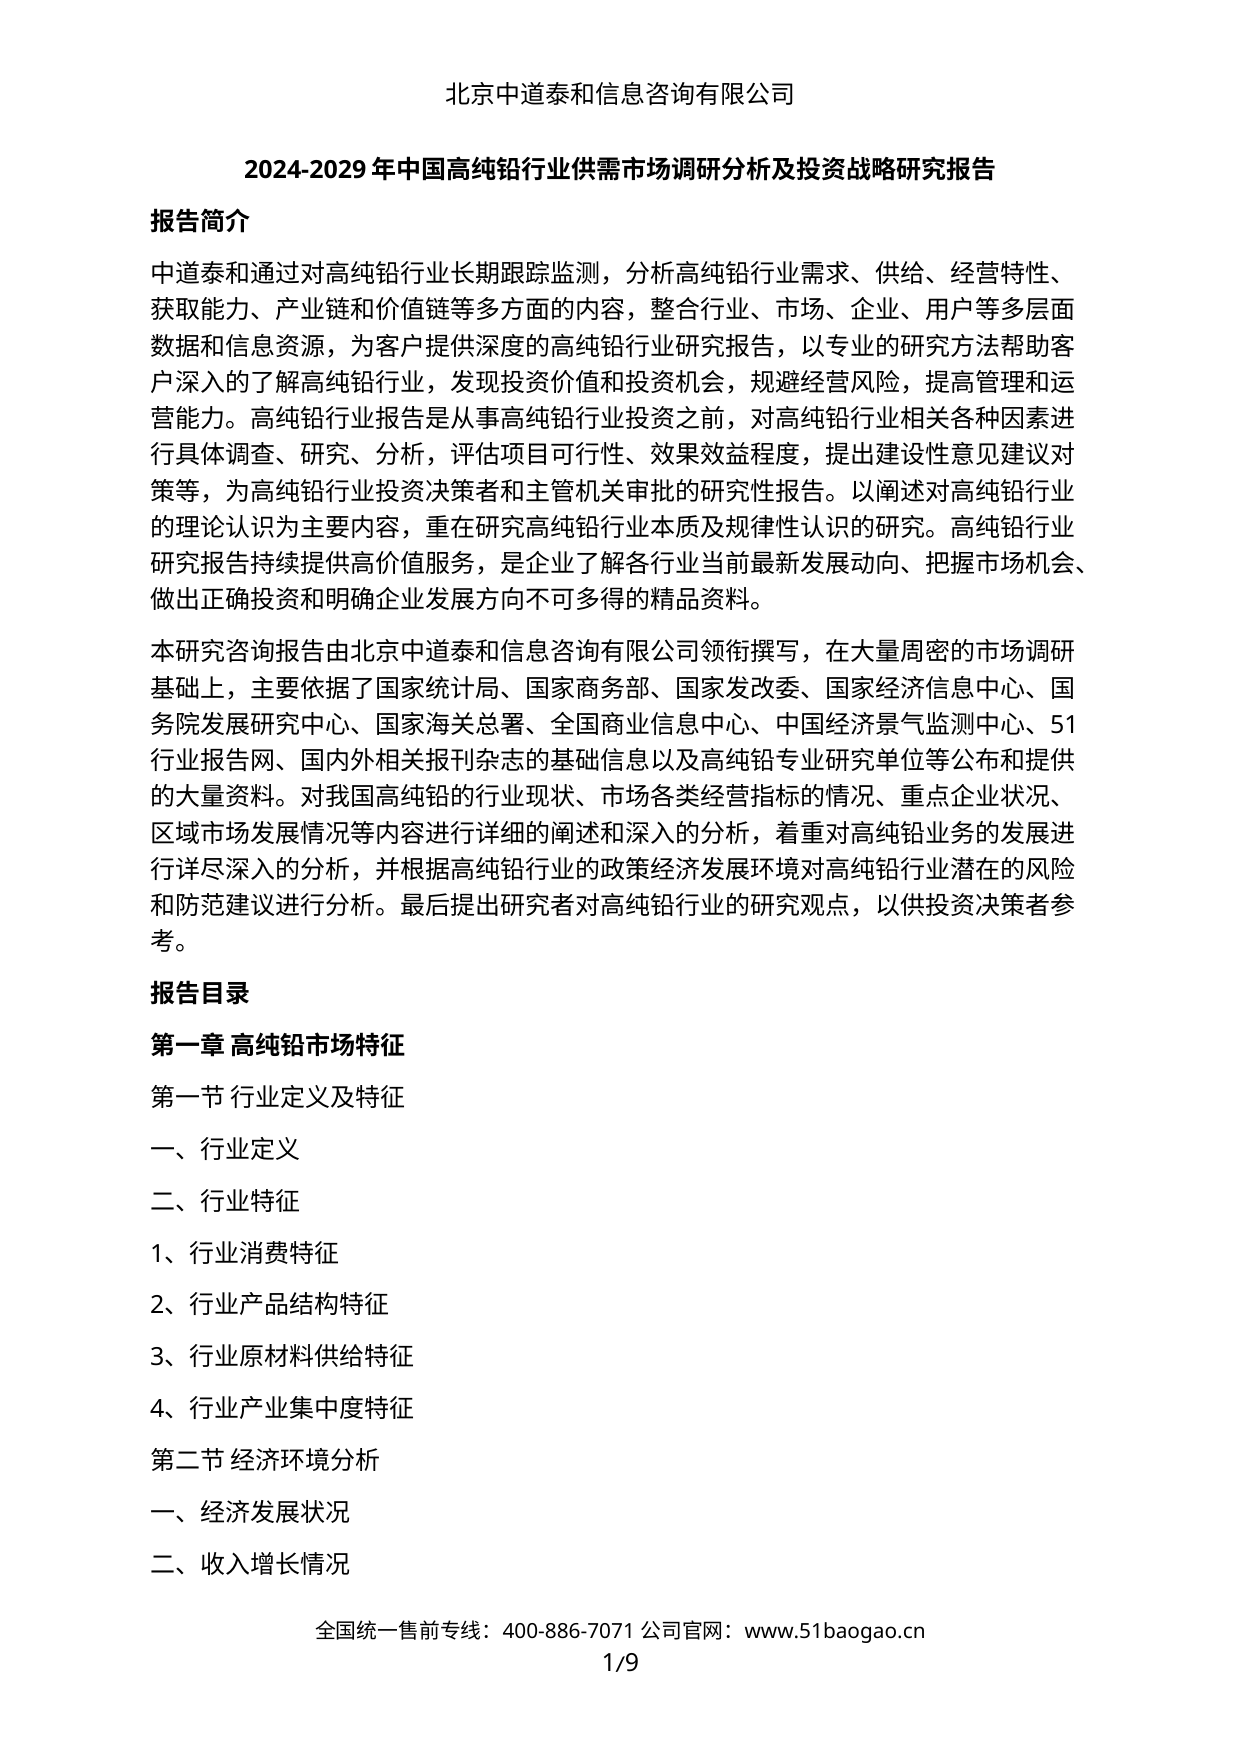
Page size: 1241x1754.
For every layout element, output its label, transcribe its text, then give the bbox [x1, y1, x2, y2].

text 2024-2029年中国高纯铅行业供需市场调研分析及投资战略研究报告 [150, 150, 1090, 186]
text 一、经济发展状况 [150, 1492, 1090, 1529]
text 1、行业消费特征 [150, 1233, 1090, 1269]
text 3、行业原材料供给特征 [150, 1337, 1090, 1373]
text 本研究咨询报告由北京中道泰和信息咨询有限公司领衔撰写，在大量周密的市场调研基础上，主要依据了国家统计局、国家商务部、国家发改委、国家经济信息中心、国务院发展研究中心、国家海关总署、全国商业信息中心、中国经济景气监测中心、51行业报告网、国内外相关报刊杂志的基础信息以及高纯铅专业研究单位等公布和提供的大量资料。对我国高纯铅的行业现状、市场各类经营指标的情况、重点企业状况、区域市场发展情况等内容进行详细的阐述和深入的分析，着重对高纯铅业务的发展进行详尽深入的分析，并根据高纯铅行业的政策经济发展环境对高纯铅行业潜在的风险和防范建议进行分析。最后提出研究者对高纯铅行业的研究观点，以供投资决策者参考。 [150, 632, 1090, 958]
text 中道泰和通过对高纯铅行业长期跟踪监测，分析高纯铅行业需求、供给、经营特性、获取能力、产业链和价值链等多方面的内容，整合行业、市场、企业、用户等多层面数据和信息资源，为客户提供深度的高纯铅行业研究报告，以专业的研究方法帮助客户深入的了解高纯铅行业，发现投资价值和投资机会，规避经营风险，提高管理和运营能力。高纯铅行业报告是从事高纯铅行业投资之前，对高纯铅行业相关各种因素进行具体调查、研究、分析，评估项目可行性、效果效益程度，提出建设性意见建议对策等，为高纯铅行业投资决策者和主管机关审批的研究性报告。以阐述对高纯铅行业的理论认识为主要内容，重在研究高纯铅行业本质及规律性认识的研究。高纯铅行业研究报告持续提供高价值服务，是企业了解各行业当前最新发展动向、把握市场机会、做出正确投资和明确企业发展方向不可多得的精品资料。 [150, 254, 1090, 616]
text 第一章 高纯铅市场特征 [150, 1026, 1090, 1062]
text 一、行业定义 [150, 1129, 1090, 1166]
text 第一节 行业定义及特征 [150, 1077, 1090, 1114]
text 2、行业产品结构特征 [150, 1285, 1090, 1321]
text 4、行业产业集中度特征 [150, 1389, 1090, 1425]
text 第二节 经济环境分析 [150, 1441, 1090, 1477]
text 报告简介 [150, 202, 1090, 238]
text 二、收入增长情况 [150, 1544, 1090, 1581]
text 二、行业特征 [150, 1181, 1090, 1217]
text 报告目录 [150, 974, 1090, 1010]
